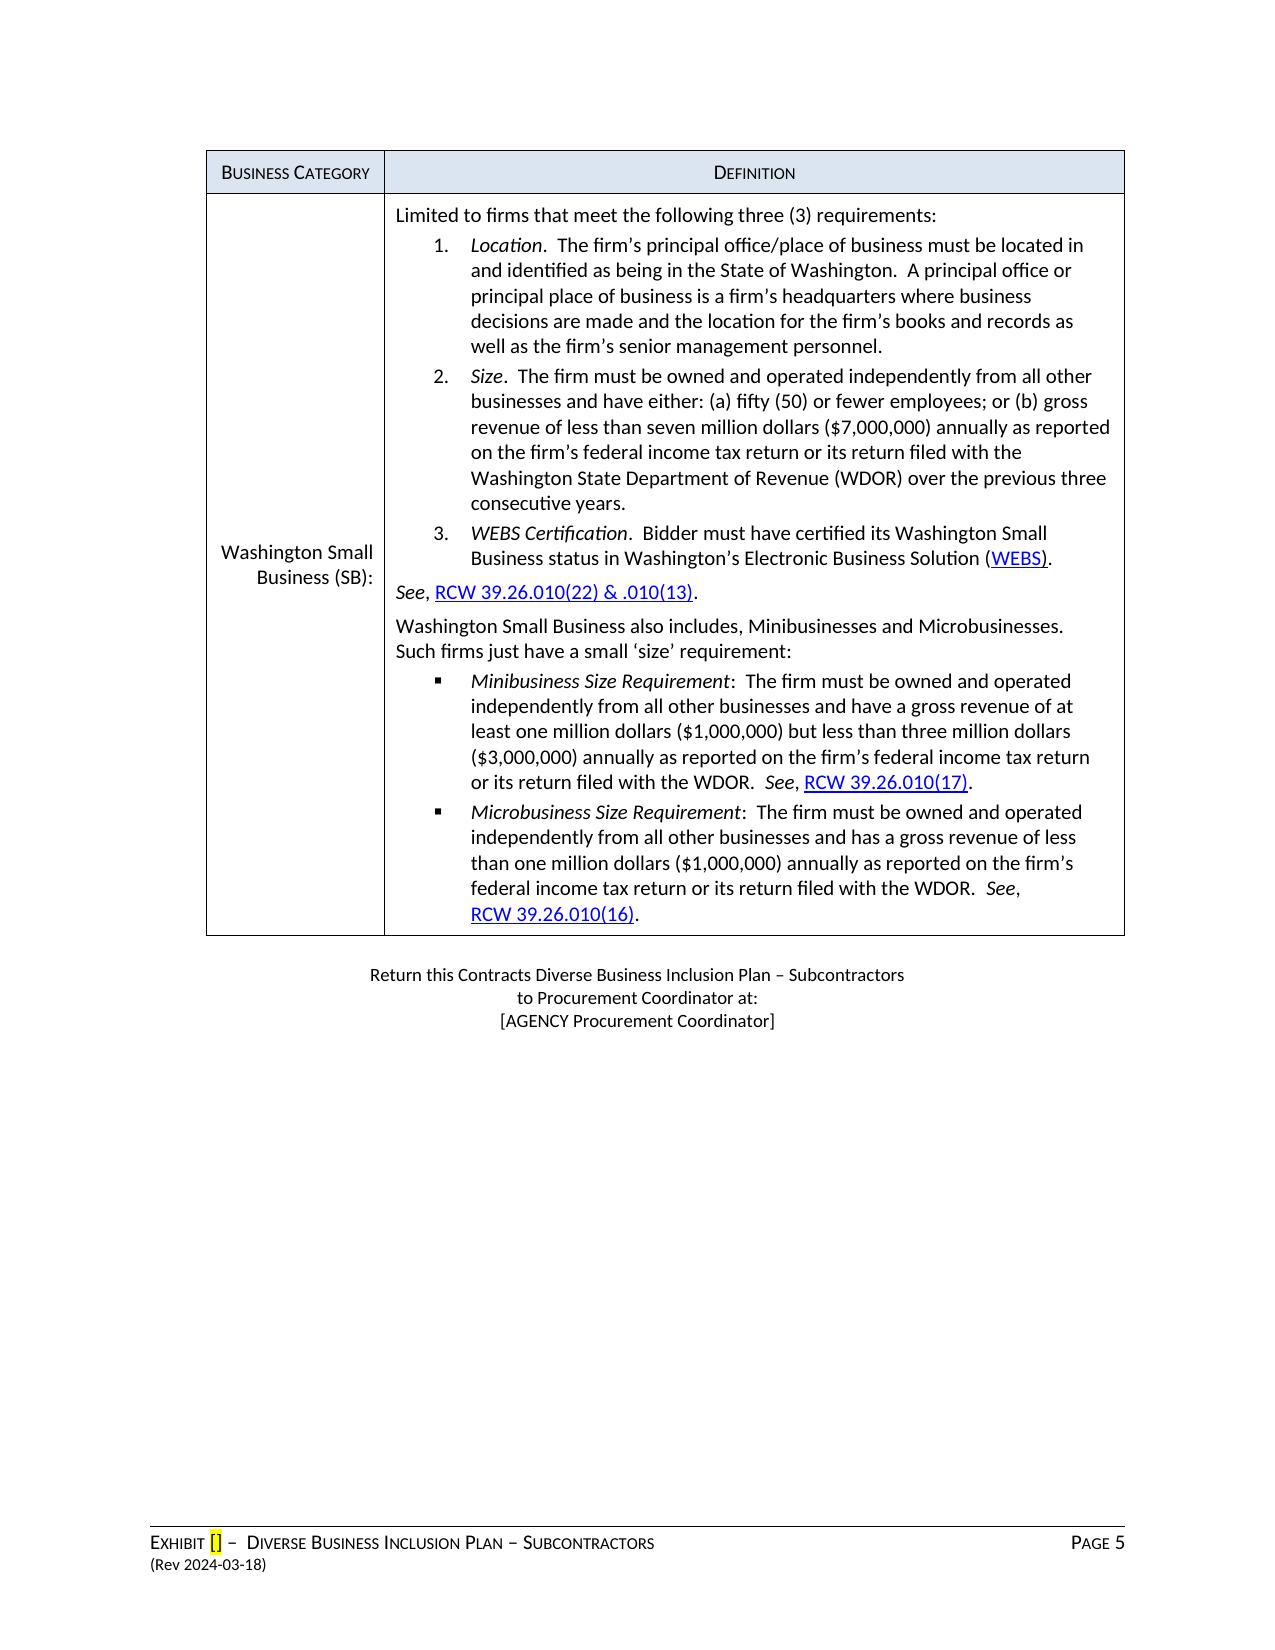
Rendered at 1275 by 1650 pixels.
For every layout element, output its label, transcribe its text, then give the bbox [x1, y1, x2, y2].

table_cell Washington Small Business (SB): [207, 194, 384, 934]
text Return this Contracts Diverse Business Inclusion Plan – Subcontractors to Procurement Coordinator at: [AGENCY Procurement Coordinator] [150, 964, 1125, 1032]
table_header Definition [385, 151, 1124, 193]
table_cell Limited to firms that meet the following three (3) requirements: Location. The firm’s principal office/place of business must be located in and identified as being in the State of Washington. A principal office or principal place of business is a firm’s headquarters where business decisions are made and the location for the firm’s books and records as well as the firm’s senior management personnel. Size. The firm must be owned and operated independently from all other businesses and have either: (a) fifty (50) or fewer employees; or (b) gross revenue of less than seven million dollars ($7,000,000) annually as reported on the firm’s federal income tax return or its return filed with the Washington State Department of Revenue (WDOR) over the previous three consecutive years. WEBS Certification. Bidder must have certified its Washington Small Business status in Washington’s Electronic Business Solution (WEBS). See, RCW 39.26.010(22) & .010(13). Washington Small Business also includes, Minibusinesses and Microbusinesses. Such firms just have a small ‘size’ requirement: Minibusiness Size Requirement: The firm must be owned and operated independently from all other businesses and have a gross revenue of at least one million dollars ($1,000,000) but less than three million dollars ($3,000,000) annually as reported on the firm’s federal income tax return or its return filed with the WDOR. See, RCW 39.26.010(17). Microbusiness Size Requirement: The firm must be owned and operated independently from all other businesses and has a gross revenue of less than one million dollars ($1,000,000) annually as reported on the firm’s federal income tax return or its return filed with the WDOR. See, RCW 39.26.010(16). [385, 194, 1124, 934]
table_header Business Category [207, 151, 384, 193]
